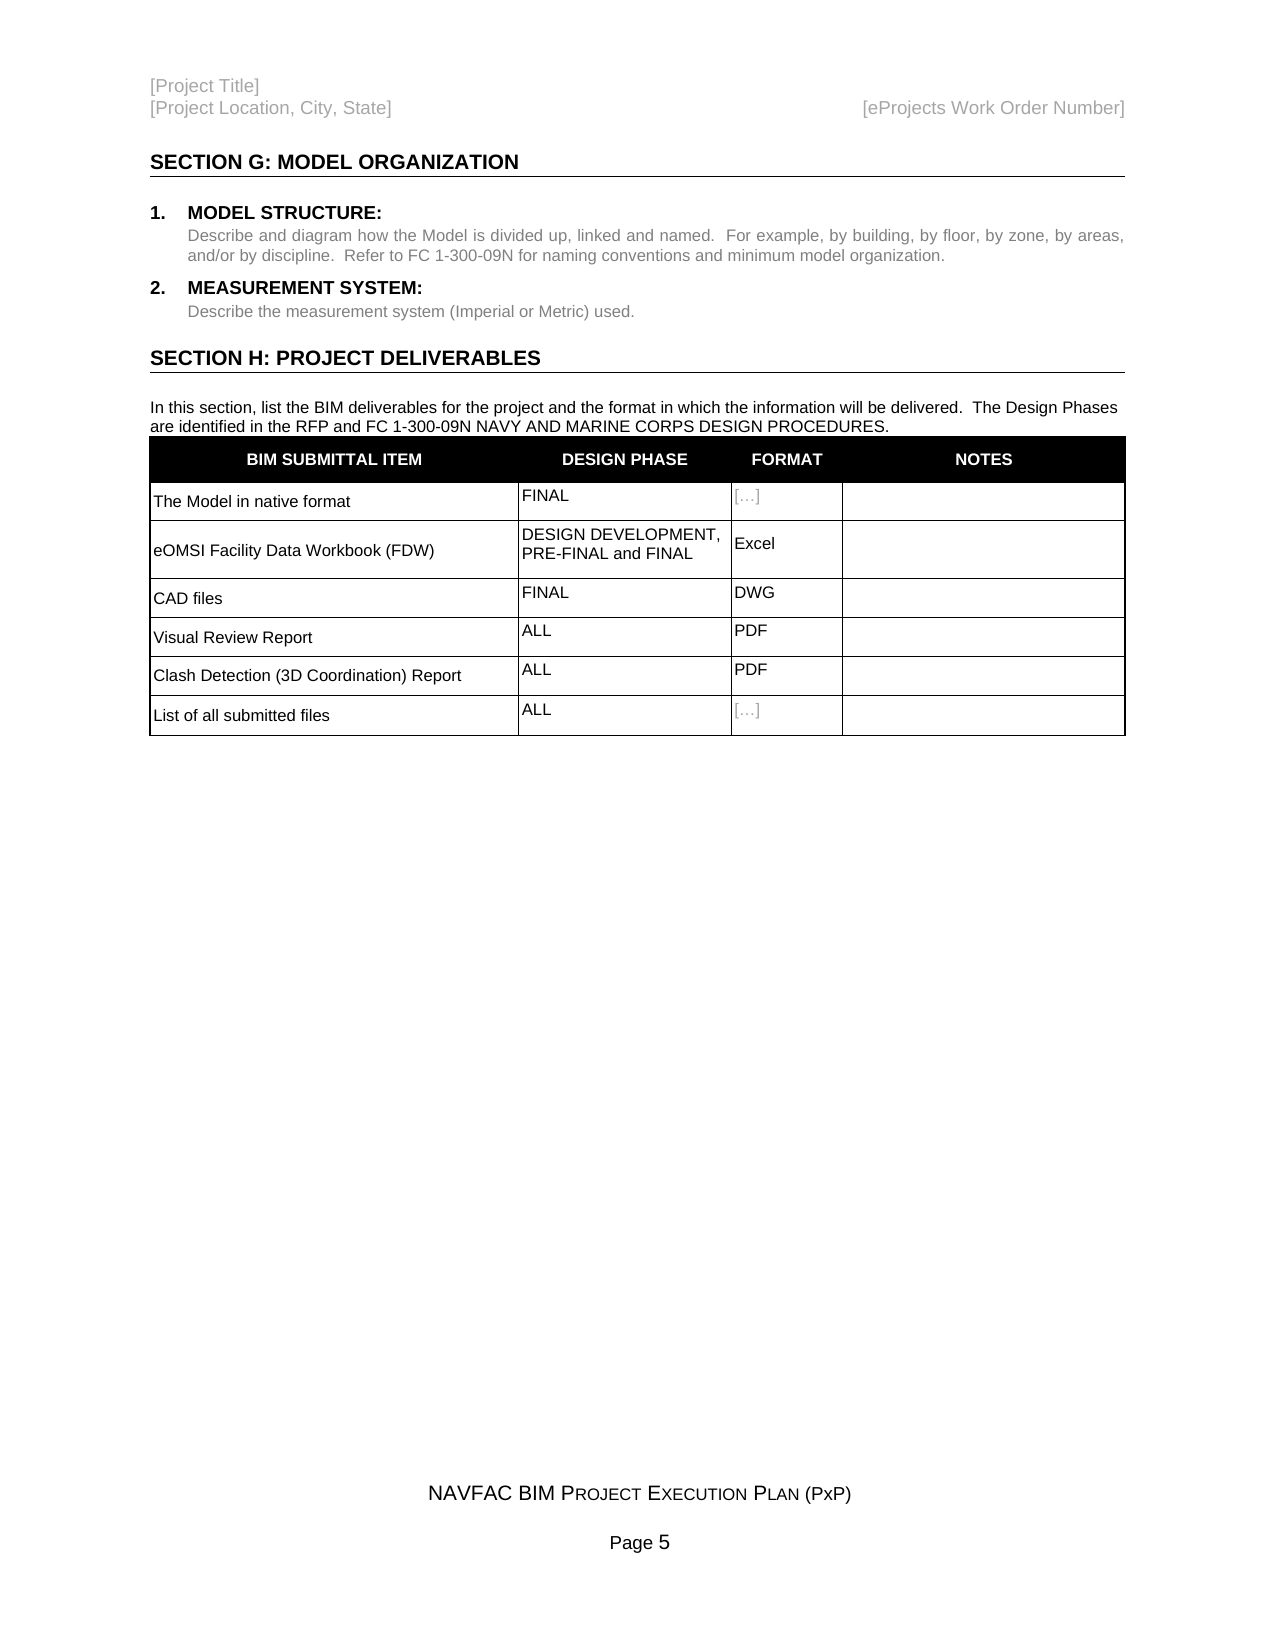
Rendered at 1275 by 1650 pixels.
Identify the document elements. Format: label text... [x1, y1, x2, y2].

table_cell [843, 483, 1124, 520]
table_cell [843, 696, 1124, 735]
table_cell [843, 657, 1124, 694]
table_cell ALL [519, 618, 731, 656]
list MODEL STRUCTURE: [150, 201, 1125, 223]
table_cell PDF [732, 657, 842, 694]
text Describe the measurement system (Imperial or Metric) used. [150, 302, 1125, 321]
table_cell ALL [519, 657, 731, 694]
subtitle SECTION G: MODEL ORGANIZATION [150, 150, 1125, 176]
table_cell List of all submitted files [151, 696, 518, 735]
table_cell CAD files [151, 579, 518, 617]
subtitle SECTION H: PROJECT DELIVERABLES [150, 346, 1125, 372]
table_cell DWG [732, 579, 842, 617]
table_cell eOMSI Facility Data Workbook (FDW) [151, 521, 518, 578]
table_cell Visual Review Report [151, 618, 518, 656]
table_cell DESIGN DEVELOPMENT, PRE-FINAL and FINAL [519, 521, 731, 578]
table_header BIM SUBMITTAL ITEM [151, 437, 518, 482]
table_header NOTES [843, 437, 1124, 482]
table_cell Excel [732, 521, 842, 578]
table_cell […] [732, 483, 842, 520]
table_cell FINAL [519, 483, 731, 520]
text Describe and diagram how the Model is divided up, linked and named. For example, by building, by floor, by zone, by areas, and/or by discipline. Refer to FC 1-300-09N for naming conventions and minimum model organization. [187, 226, 1125, 264]
table_cell [843, 579, 1124, 617]
table_cell […] [732, 696, 842, 735]
table_cell Clash Detection (3D Coordination) Report [151, 657, 518, 694]
table_cell [843, 618, 1124, 656]
table_cell PDF [732, 618, 842, 656]
table_cell FINAL [519, 579, 731, 617]
table_cell The Model in native format [151, 483, 518, 520]
text In this section, list the BIM deliverables for the project and the format in which the information will be delivered. The Design Phases are identified in the RFP and FC 1-300-09N NAVY AND MARINE CORPS DESIGN PROCEDURES. [150, 397, 1125, 436]
list MEASUREMENT SYSTEM: [150, 277, 1125, 299]
table_header DESIGN PHASE [519, 437, 731, 482]
table_header FORMAT [732, 437, 842, 482]
table_cell ALL [519, 696, 731, 735]
table_cell [843, 521, 1124, 578]
